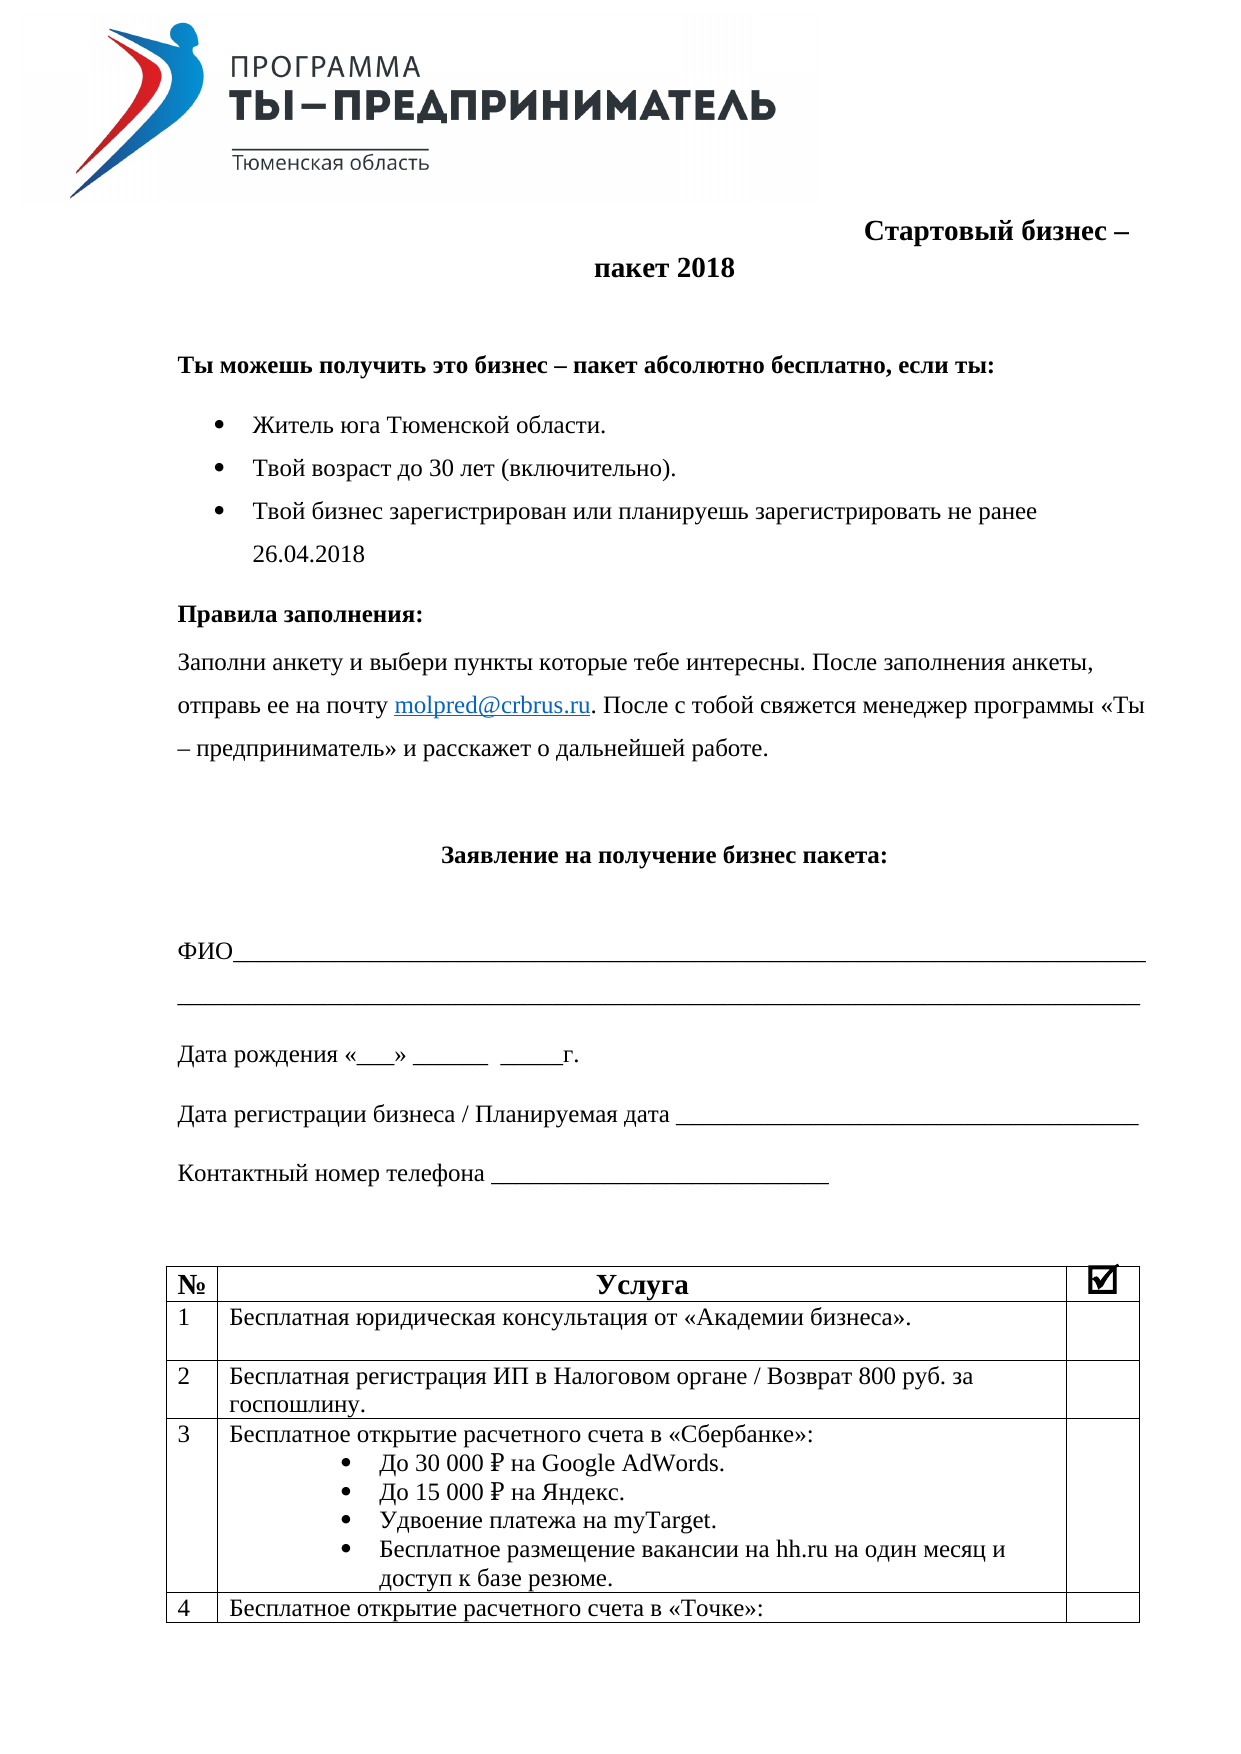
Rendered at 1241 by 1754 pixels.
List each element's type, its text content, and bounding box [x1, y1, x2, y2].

table_cell Бесплатная юридическая консультация от «Академии бизнеса». [218, 1302, 1066, 1360]
text Стартовый бизнес – пакет 2018 [177, 213, 1152, 283]
picture [18, 11, 822, 210]
table_cell Бесплатное открытие расчетного счета в «Сбербанке»: До 30 000 ₽ на Google AdWords. До 15 000 ₽ на Яндекс. Удвоение платежа на myTarget. Бесплатное размещение вакансии на hh.ru на один месяц и доступ к базе резюме. [218, 1419, 1066, 1592]
table_cell 3 [167, 1419, 217, 1592]
table_cell [1067, 1302, 1139, 1360]
text ФИО______________________________________________________________________________________________________________________________________________________ [177, 936, 1152, 1008]
text Правила заполнения: [177, 599, 1152, 628]
text Заявление на получение бизнес пакета: [177, 841, 1152, 869]
table_cell 4 [167, 1593, 217, 1622]
text Ты можешь получить это бизнес – пакет абсолютно бесплатно, если ты: [177, 350, 1152, 379]
table_cell 1 [167, 1302, 217, 1360]
text Заполни анкету и выбери пункты которые тебе интересны. После заполнения анкеты, отправь ее на почту molpred@crbrus.ru. После с тобой свяжется менеджер программы «Ты – предприниматель» и расскажет о дальнейшей работе. [177, 647, 1152, 762]
table_cell [1067, 1361, 1139, 1418]
table_cell Бесплатная регистрация ИП в Налоговом органе / Возврат 800 руб. за госпошлину. [218, 1361, 1066, 1418]
table_header Услуга [218, 1267, 1066, 1301]
text Дата рождения «___» ______ _____г. [177, 1039, 1152, 1068]
text Контактный номер телефона ___________________________ [177, 1158, 1152, 1187]
table_cell [1067, 1419, 1139, 1592]
text Дата регистрации бизнеса / Планируемая дата _____________________________________ [177, 1099, 1152, 1127]
table_header [1067, 1267, 1139, 1301]
list Твой бизнес зарегистрирован или планируешь зарегистрировать не ранее 26.04.2018 [215, 496, 1152, 568]
table_cell [1067, 1593, 1139, 1622]
list Твой возраст до 30 лет (включительно). [215, 453, 1152, 482]
list Житель юга Тюменской области. [215, 410, 1152, 439]
table_cell 2 [167, 1361, 217, 1418]
table_header № [167, 1267, 217, 1301]
